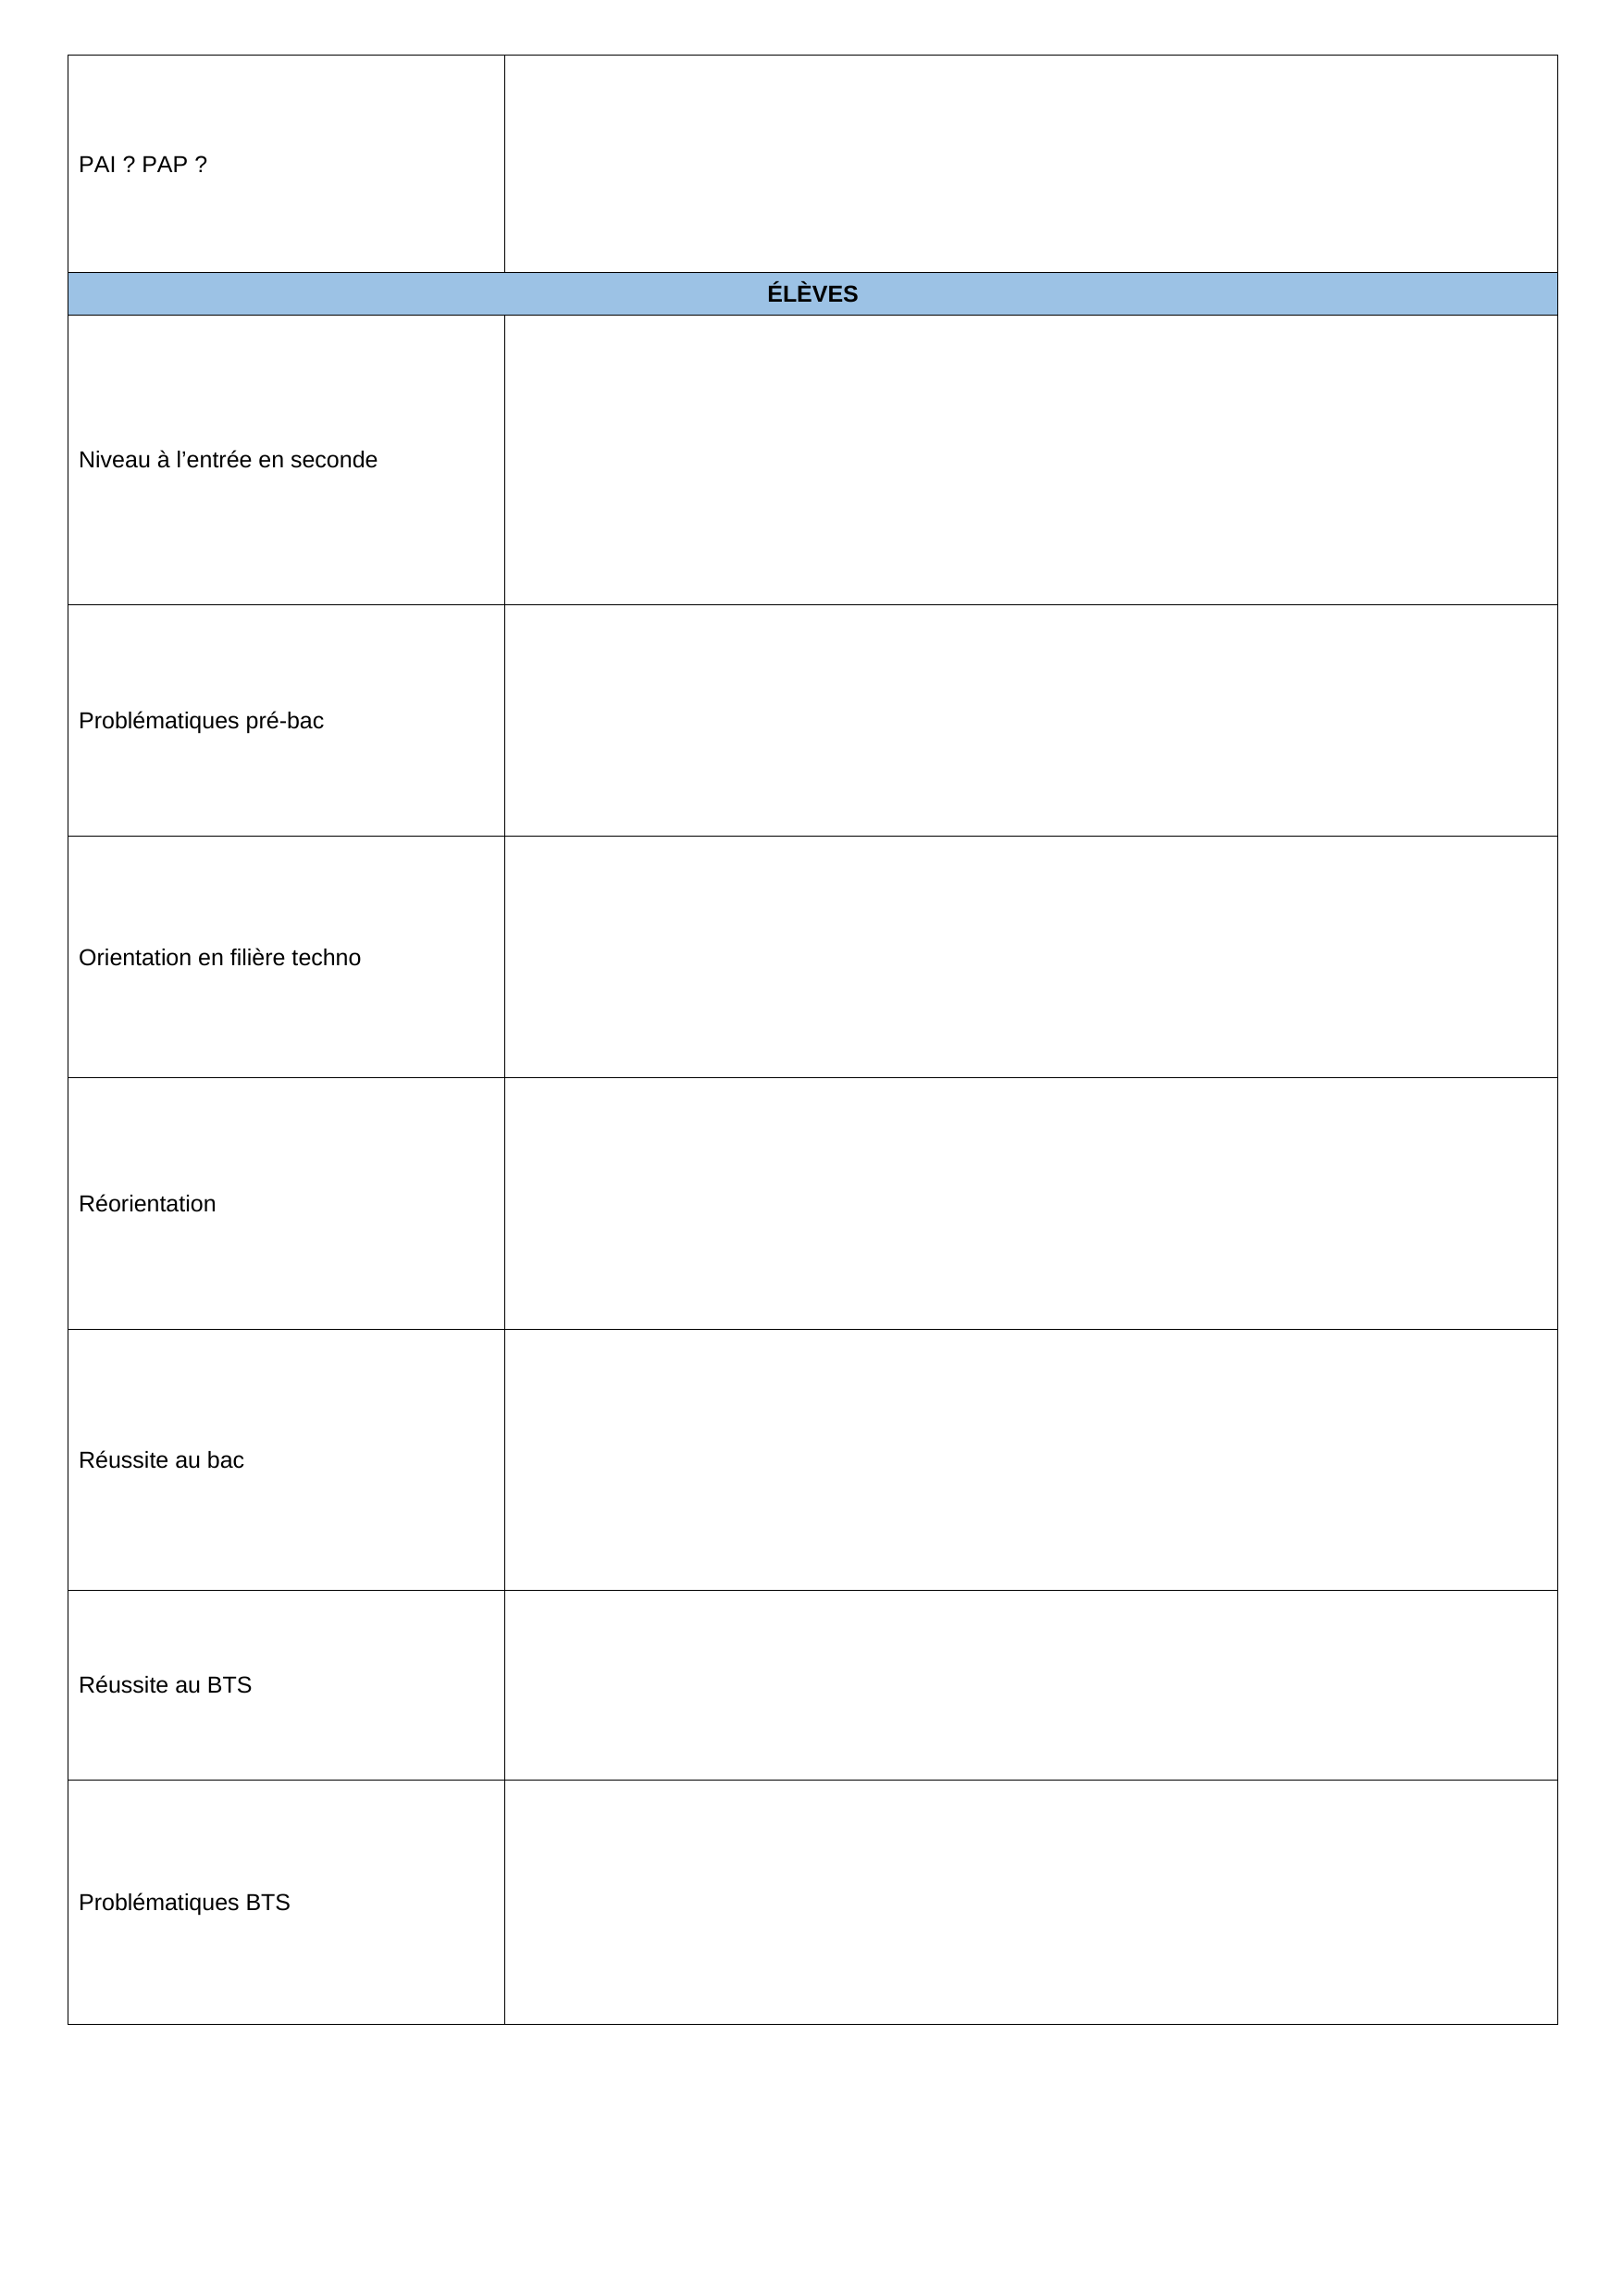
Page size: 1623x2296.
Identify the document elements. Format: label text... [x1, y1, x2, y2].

table_cell [505, 1781, 1557, 2024]
table_cell Niveau à l’entrée en seconde [68, 316, 504, 604]
table_cell PAI ? PAP ? [68, 56, 504, 272]
table_cell Réussite au bac [68, 1330, 504, 1589]
table_cell [505, 1591, 1557, 1780]
table_cell [505, 56, 1557, 272]
table_cell Problématiques pré-bac [68, 605, 504, 836]
table_cell Problématiques BTS [68, 1781, 504, 2024]
table_cell Orientation en filière techno [68, 837, 504, 1077]
table_cell ÉLÈVES [68, 273, 1557, 315]
table_cell [505, 1330, 1557, 1589]
table_cell [505, 1078, 1557, 1329]
table_cell [505, 605, 1557, 836]
table_cell Réorientation [68, 1078, 504, 1329]
table_cell [505, 837, 1557, 1077]
table_cell Réussite au BTS [68, 1591, 504, 1780]
table_cell [505, 316, 1557, 604]
